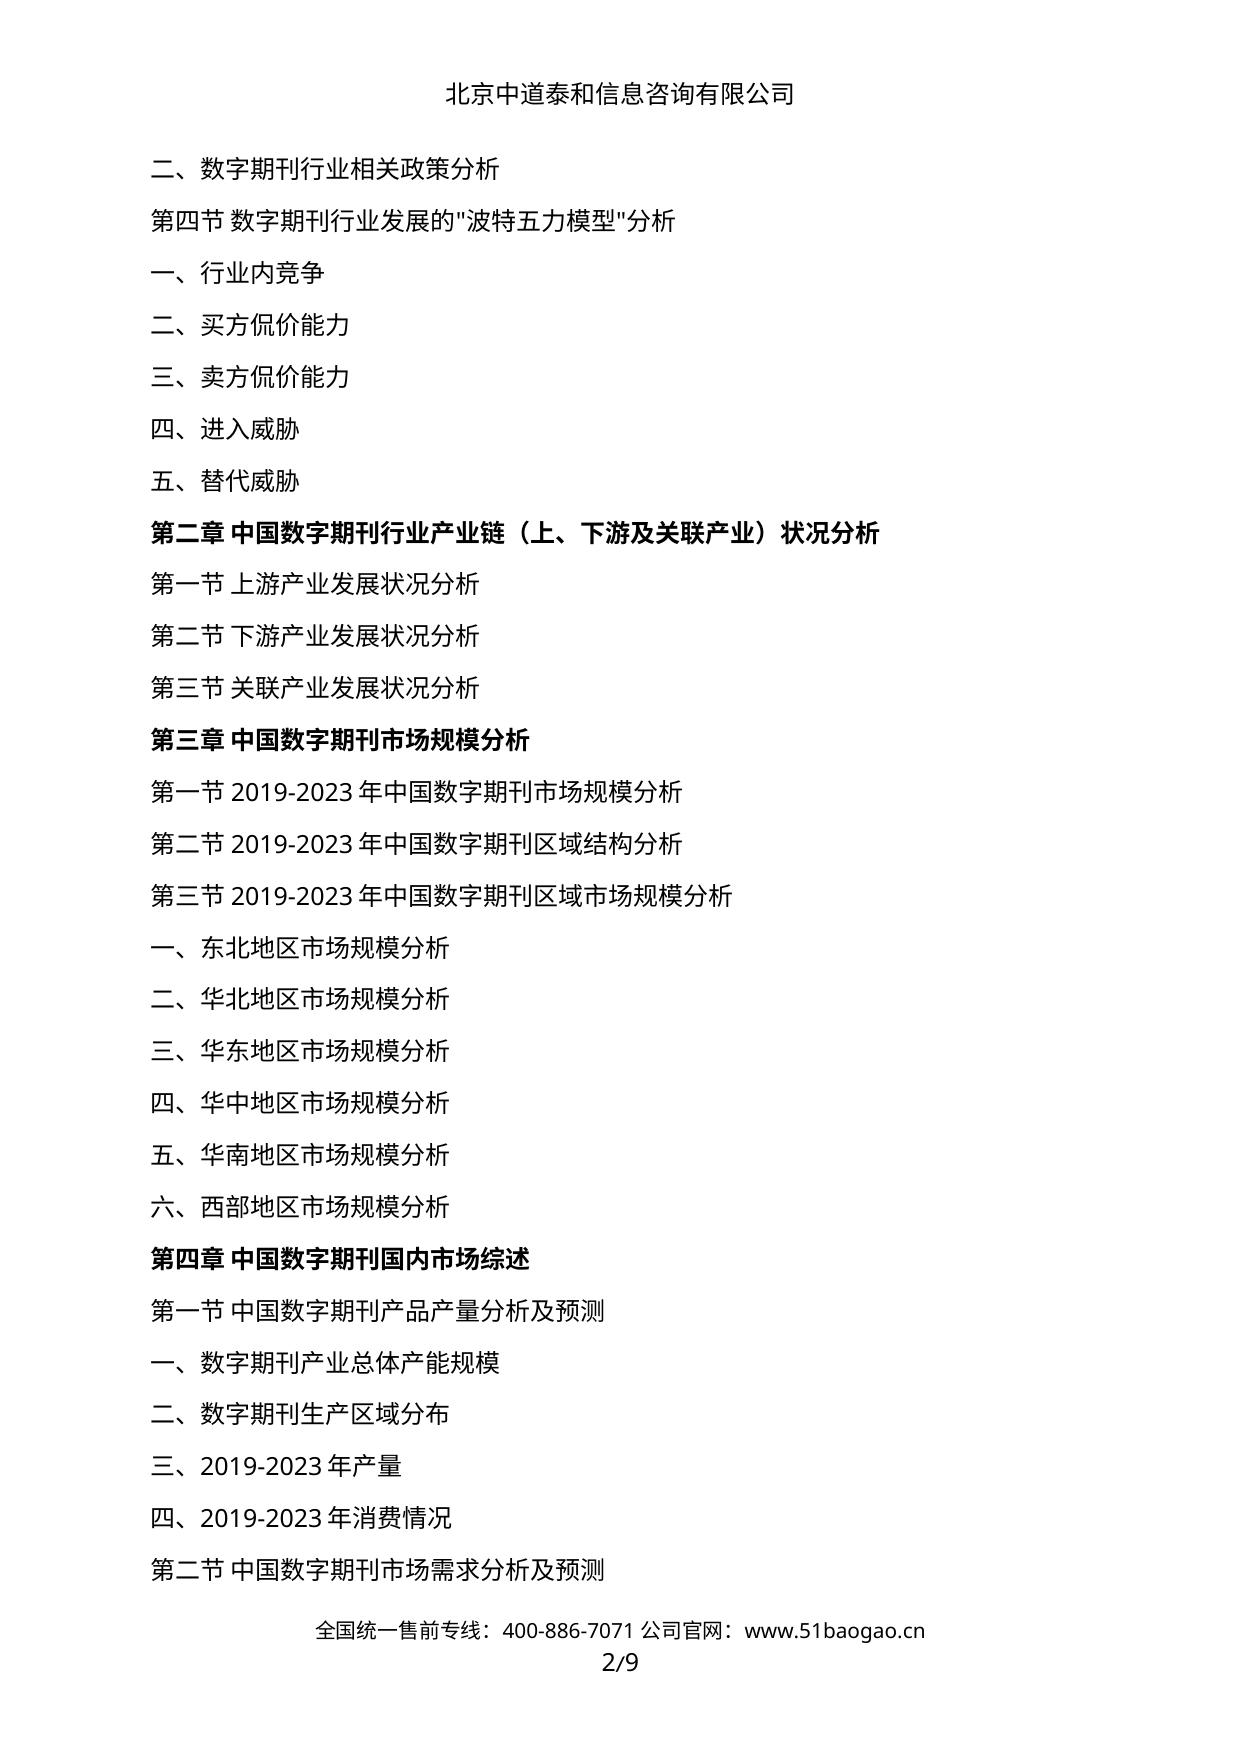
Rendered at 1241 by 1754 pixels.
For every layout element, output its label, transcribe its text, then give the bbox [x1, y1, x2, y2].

text 二、数字期刊行业相关政策分析 [150, 150, 1090, 186]
text 第一节 上游产业发展状况分析 [150, 565, 1090, 601]
text 五、替代威胁 [150, 461, 1090, 497]
text 第四章 中国数字期刊国内市场综述 [150, 1239, 1090, 1276]
text 第三节 2019-2023年中国数字期刊区域市场规模分析 [150, 876, 1090, 912]
text 二、华北地区市场规模分析 [150, 980, 1090, 1016]
text 第四节 数字期刊行业发展的"波特五力模型"分析 [150, 202, 1090, 238]
text 二、买方侃价能力 [150, 306, 1090, 342]
text 第一节 中国数字期刊产品产量分析及预测 [150, 1291, 1090, 1327]
text 第三章 中国数字期刊市场规模分析 [150, 721, 1090, 757]
text 一、东北地区市场规模分析 [150, 928, 1090, 964]
text 第二章 中国数字期刊行业产业链（上、下游及关联产业）状况分析 [150, 513, 1090, 549]
text 第三节 关联产业发展状况分析 [150, 669, 1090, 705]
text 第二节 下游产业发展状况分析 [150, 617, 1090, 653]
text 四、2019-2023年消费情况 [150, 1499, 1090, 1535]
text 一、数字期刊产业总体产能规模 [150, 1343, 1090, 1379]
text 六、西部地区市场规模分析 [150, 1187, 1090, 1224]
text 四、进入威胁 [150, 409, 1090, 446]
text 二、数字期刊生产区域分布 [150, 1395, 1090, 1431]
text 五、华南地区市场规模分析 [150, 1136, 1090, 1172]
text 三、2019-2023年产量 [150, 1447, 1090, 1483]
text 第二节 中国数字期刊市场需求分析及预测 [150, 1551, 1090, 1587]
text 四、华中地区市场规模分析 [150, 1084, 1090, 1120]
text 第一节 2019-2023年中国数字期刊市场规模分析 [150, 772, 1090, 809]
text 三、华东地区市场规模分析 [150, 1032, 1090, 1068]
text 一、行业内竞争 [150, 254, 1090, 290]
text 三、卖方侃价能力 [150, 357, 1090, 394]
text 第二节 2019-2023年中国数字期刊区域结构分析 [150, 824, 1090, 861]
